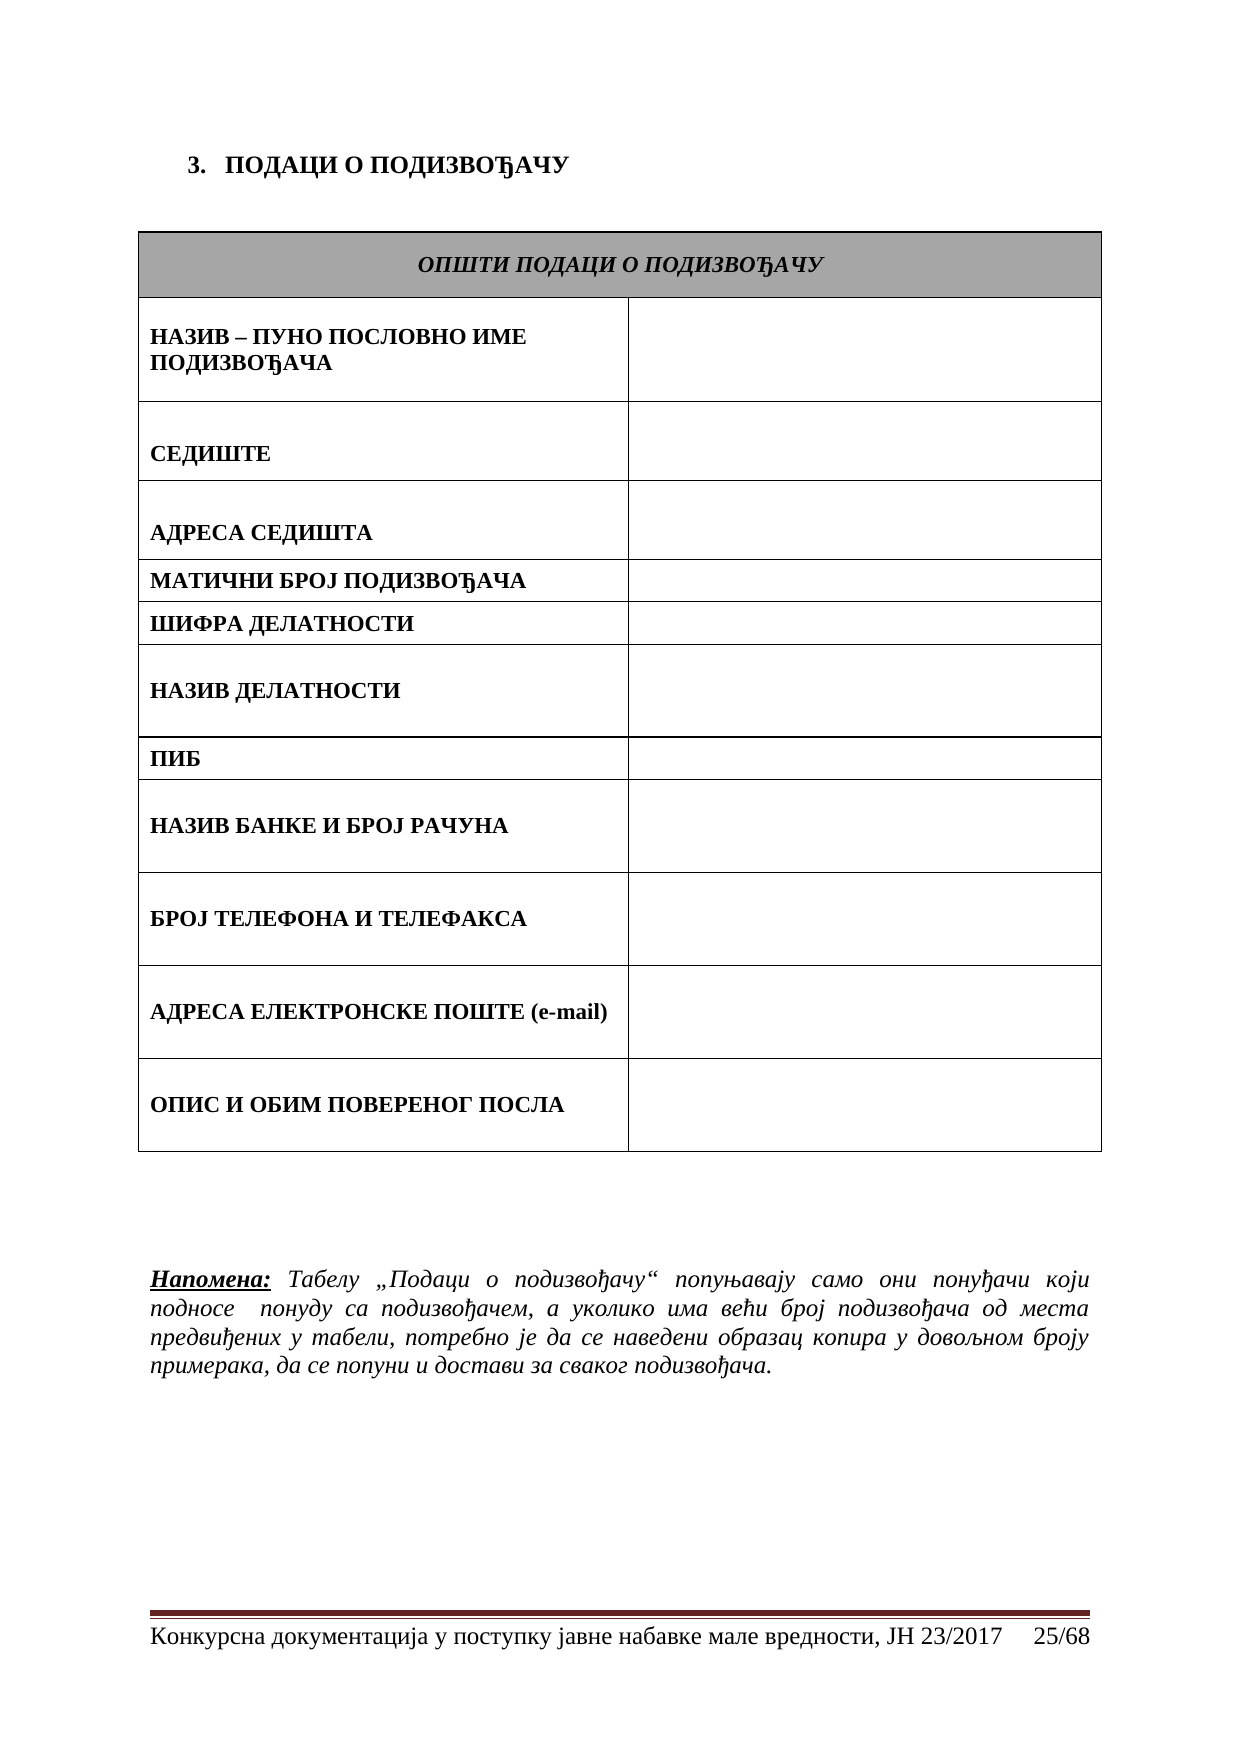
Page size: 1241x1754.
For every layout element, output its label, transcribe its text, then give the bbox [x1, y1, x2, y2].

table_cell [629, 645, 1101, 736]
table_cell БРОЈ ТЕЛЕФОНА И ТЕЛЕФАКСА [139, 873, 628, 965]
table_cell ПИБ [139, 738, 628, 779]
table_cell НАЗИВ ДЕЛАТНОСТИ [139, 645, 628, 736]
table_cell [629, 1059, 1101, 1151]
table_cell [629, 560, 1101, 601]
table_cell НАЗИВ БАНКЕ И БРОЈ РАЧУНА [139, 780, 628, 872]
table_cell НАЗИВ – ПУНО ПОСЛОВНО ИМЕ ПОДИЗВОЂАЧА [139, 298, 628, 401]
table_cell СЕДИШТЕ [139, 402, 628, 480]
table_cell [629, 402, 1101, 480]
table_cell [629, 738, 1101, 779]
table_cell ШИФРА ДЕЛАТНОСТИ [139, 602, 628, 643]
table_cell МАТИЧНИ БРОЈ ПОДИЗВОЂАЧА [139, 560, 628, 601]
table_cell [629, 966, 1101, 1058]
table_cell ОПИС И ОБИМ ПОВЕРЕНОГ ПОСЛА [139, 1059, 628, 1151]
list ПОДАЦИ О ПОДИЗВОЂАЧУ [187, 150, 1090, 179]
table_cell [629, 780, 1101, 872]
table_cell АДРЕСА ЕЛЕКТРОНСКЕ ПОШТЕ (е-mail) [139, 966, 628, 1058]
table_cell [629, 873, 1101, 965]
table_header ОПШТИ ПОДАЦИ О ПОДИЗВОЂАЧУ [139, 233, 1101, 297]
table_cell [629, 481, 1101, 559]
table_cell [629, 602, 1101, 643]
text Напомена: Табелу „Подаци о подизвођачу“ попуњавају само они понуђачи који подносе понуду са подизвођачем, а уколико има већи број подизвођача од места предвиђених у табели, потребно је да се наведени образац копира у довољном броју примерака, да се попуни и достави за сваког подизвођача. [150, 1264, 1090, 1379]
table_cell [629, 298, 1101, 401]
table_cell АДРЕСА СЕДИШТА [139, 481, 628, 559]
